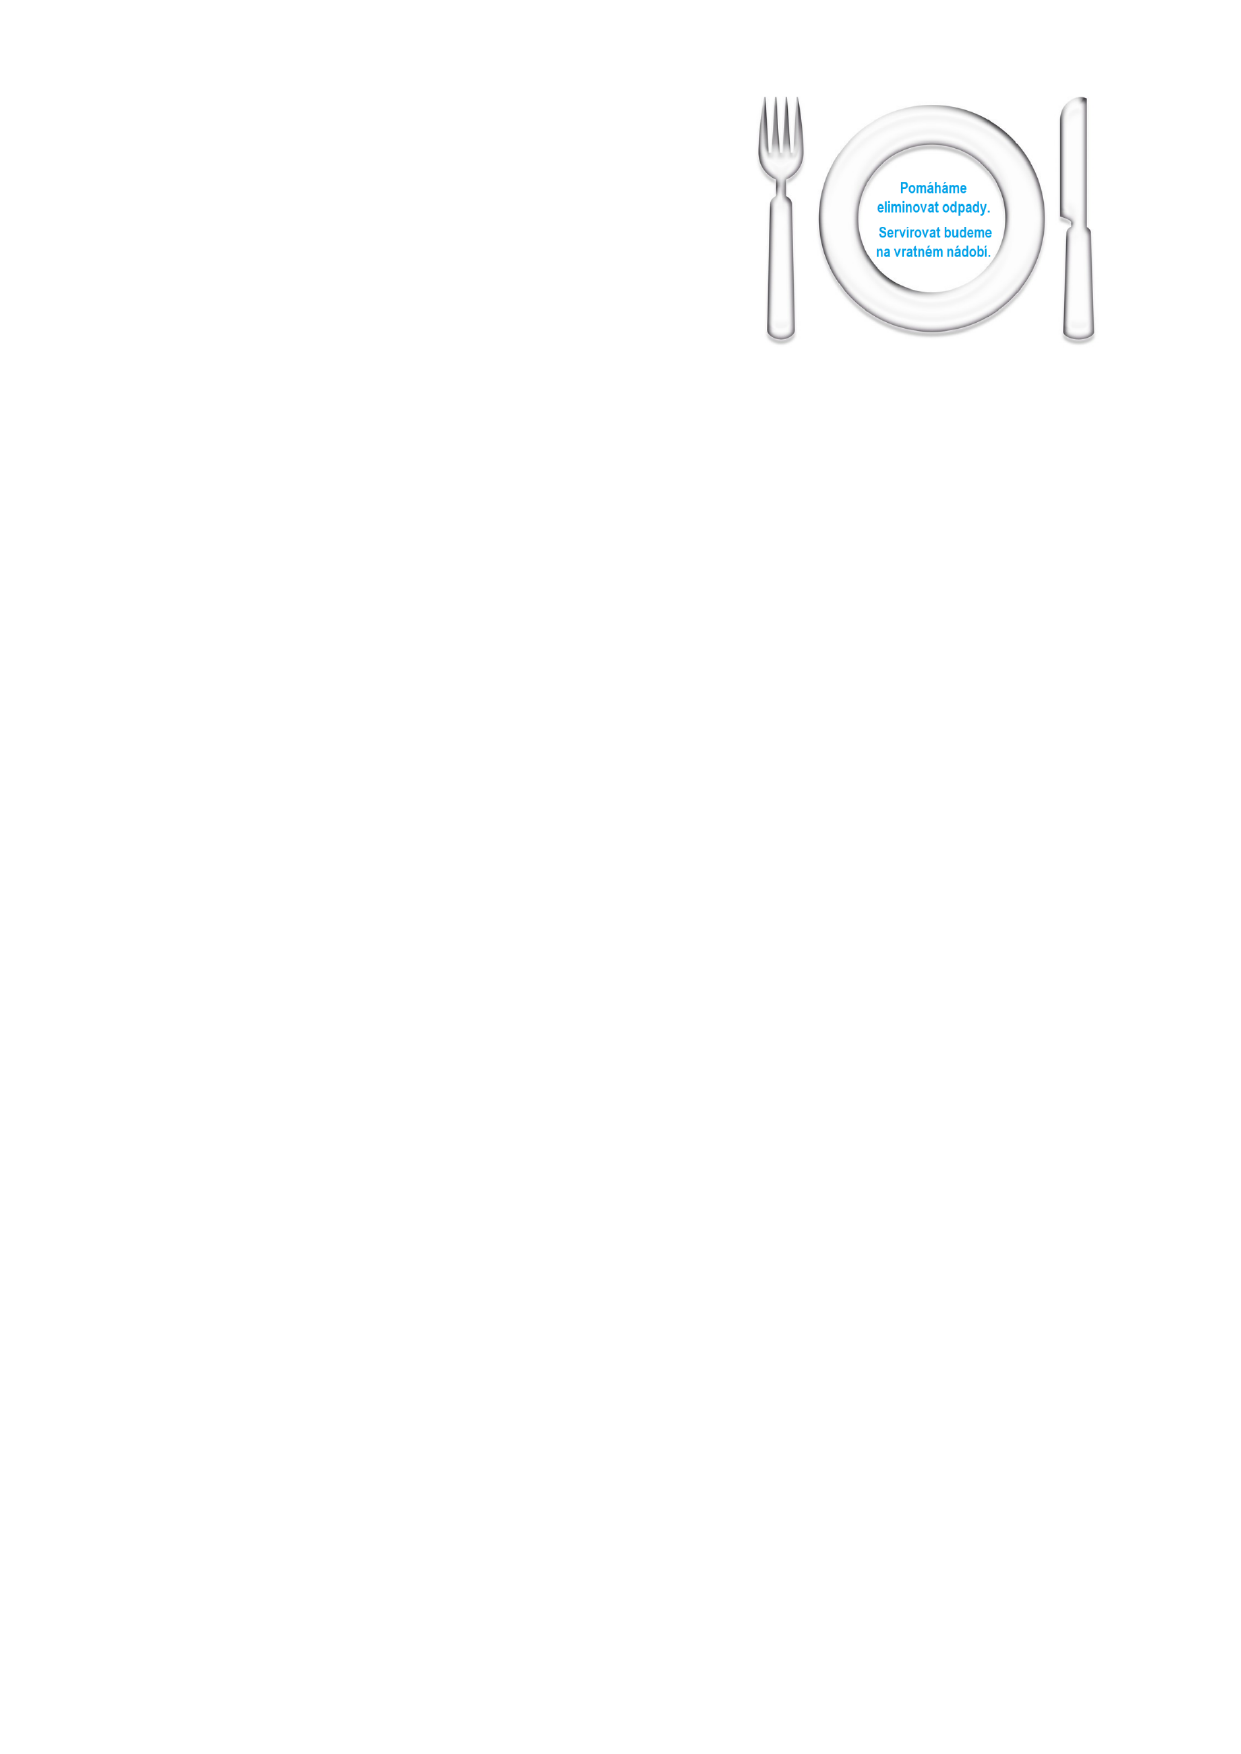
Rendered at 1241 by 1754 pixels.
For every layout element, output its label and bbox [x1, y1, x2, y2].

picture [749, 78, 1103, 347]
